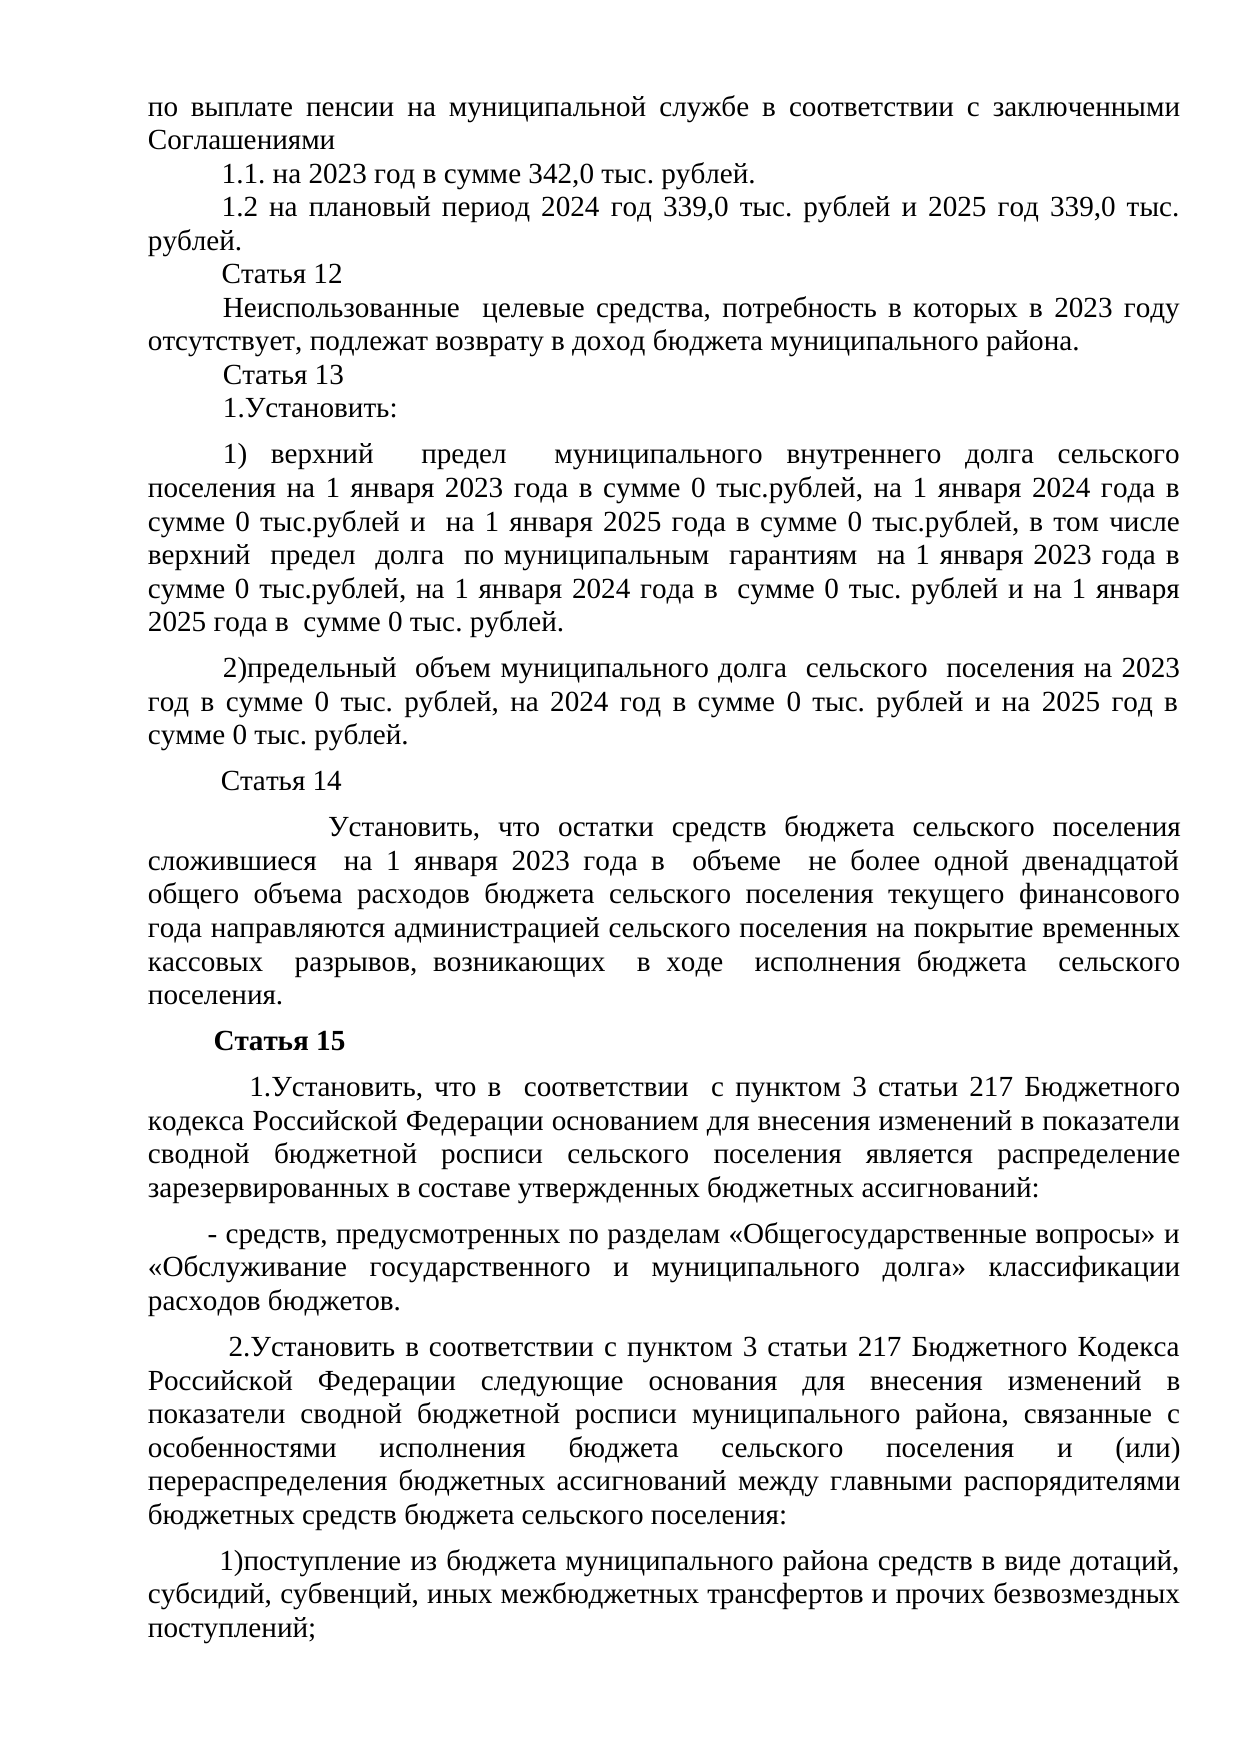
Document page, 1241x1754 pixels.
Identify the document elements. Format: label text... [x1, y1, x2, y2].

text 1.Установить, что в соответствии с пунктом 3 статьи 217 Бюджетного кодекса Российской Федерации основанием для внесения изменений в показатели сводной бюджетной росписи сельского поселения является распределение зарезервированных в составе утвержденных бюджетных ассигнований: [148, 1069, 1181, 1203]
text 1.2 на плановый период 2024 год 339,0 тыс. рублей и 2025 год 339,0 тыс. рублей. [148, 189, 1181, 256]
text Неиспользованные целевые средства, потребность в которых в 2023 году отсутствует, подлежат возврату в доход бюджета муниципального района. [148, 290, 1181, 357]
text 2.Установить в соответствии с пунктом 3 статьи 217 Бюджетного Кодекса Российской Федерации следующие основания для внесения изменений в показатели сводной бюджетной росписи муниципального района, связанные с особенностями исполнения бюджета сельского поселения и (или) перераспределения бюджетных ассигнований между главными распорядителями бюджетных средств бюджета сельского поселения: [148, 1329, 1181, 1530]
text Статья 15 [148, 1023, 1181, 1057]
text Статья 14 [148, 763, 1181, 797]
text Установить, что остатки средств бюджета сельского поселения сложившиеся на 1 января 2023 года в объеме не более одной двенадцатой общего объема расходов бюджета сельского поселения текущего финансового года направляются администрацией сельского поселения на покрытие временных кассовых разрывов, возникающих в ходе исполнения бюджета сельского поселения. [148, 809, 1181, 1011]
text 1.Установить: [148, 391, 1181, 424]
text 1.1. на 2023 год в сумме 342,0 тыс. рублей. [148, 156, 1181, 189]
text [148, 89, 1181, 156]
text Статья 13 [148, 357, 1181, 391]
text Статья 12 [148, 256, 1181, 290]
text 1)поступление из бюджета муниципального района средств в виде дотаций, субсидий, субвенций, иных межбюджетных трансфертов и прочих безвозмездных поступлений; [148, 1543, 1181, 1643]
text - средств, предусмотренных по разделам «Общегосударственные вопросы» и «Обслуживание государственного и муниципального долга» классификации расходов бюджетов. [148, 1216, 1181, 1317]
text 1) верхний предел муниципального внутреннего долга сельского поселения на 1 января 2023 года в сумме 0 тыс.рублей, на 1 января 2024 года в сумме 0 тыс.рублей и на 1 января 2025 года в сумме 0 тыс.рублей, в том числе верхний предел долга по муниципальным гарантиям на 1 января 2023 года в сумме 0 тыс.рублей, на 1 января 2024 года в сумме 0 тыс. рублей и на 1 января 2025 года в сумме 0 тыс. рублей. [148, 437, 1181, 638]
text 2)предельный объем муниципального долга сельского поселения на 2023 год в сумме 0 тыс. рублей, на 2024 год в сумме 0 тыс. рублей и на 2025 год в сумме 0 тыс. рублей. [148, 650, 1181, 751]
